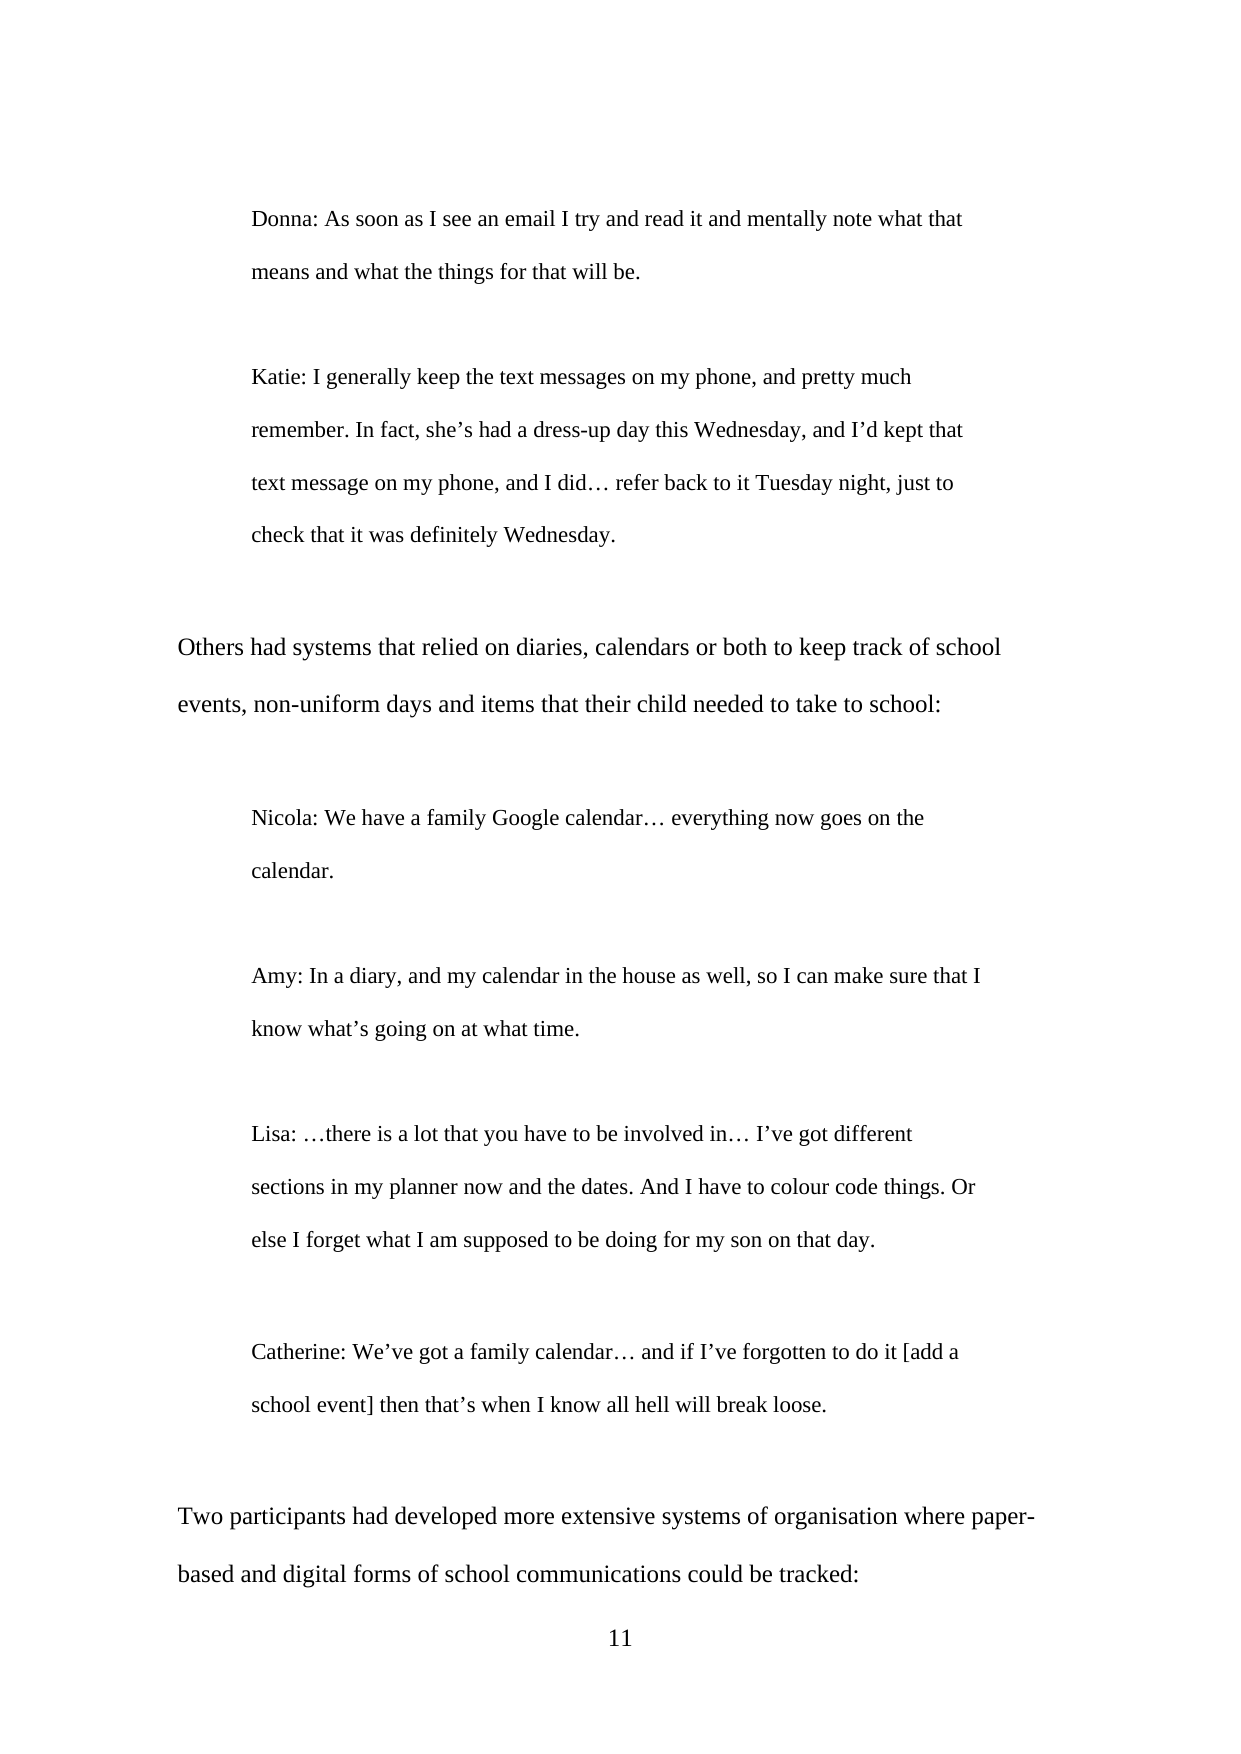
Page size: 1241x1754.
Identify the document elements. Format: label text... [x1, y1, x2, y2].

text Others had systems that relied on diaries, calendars or both to keep track of school events, non-uniform days and items that their child needed to take to school: [177, 632, 1063, 718]
text Lisa: …there is a lot that you have to be involved in… I’ve got different sections in my planner now and the dates. And I have to colour code things. Or else I forget what I am supposed to be doing for my son on that day. [251, 1120, 989, 1310]
text Nicola: We have a family Google calendar… everything now goes on the calendar. [251, 804, 989, 883]
text Amy: In a diary, and my calendar in the house as well, so I can make sure that I know what’s going on at what time. [251, 962, 989, 1041]
text Two participants had developed more extensive systems of organisation where paper-based and digital forms of school communications could be tracked: [177, 1501, 1063, 1588]
text Katie: I generally keep the text messages on my phone, and pretty much remember. In fact, she’s had a dress-up day this Wednesday, and I’d kept that text message on my phone, and I did… refer back to it Tuesday night, just to check that it was definitely Wednesday. [251, 363, 989, 548]
text Donna: As soon as I see an email I try and read it and mentally note what that means and what the things for that will be. [251, 205, 989, 284]
text Catherine: We’ve got a family calendar… and if I’ve forgotten to do it [add a school event] then that’s when I know all hell will break loose. [251, 1338, 989, 1417]
